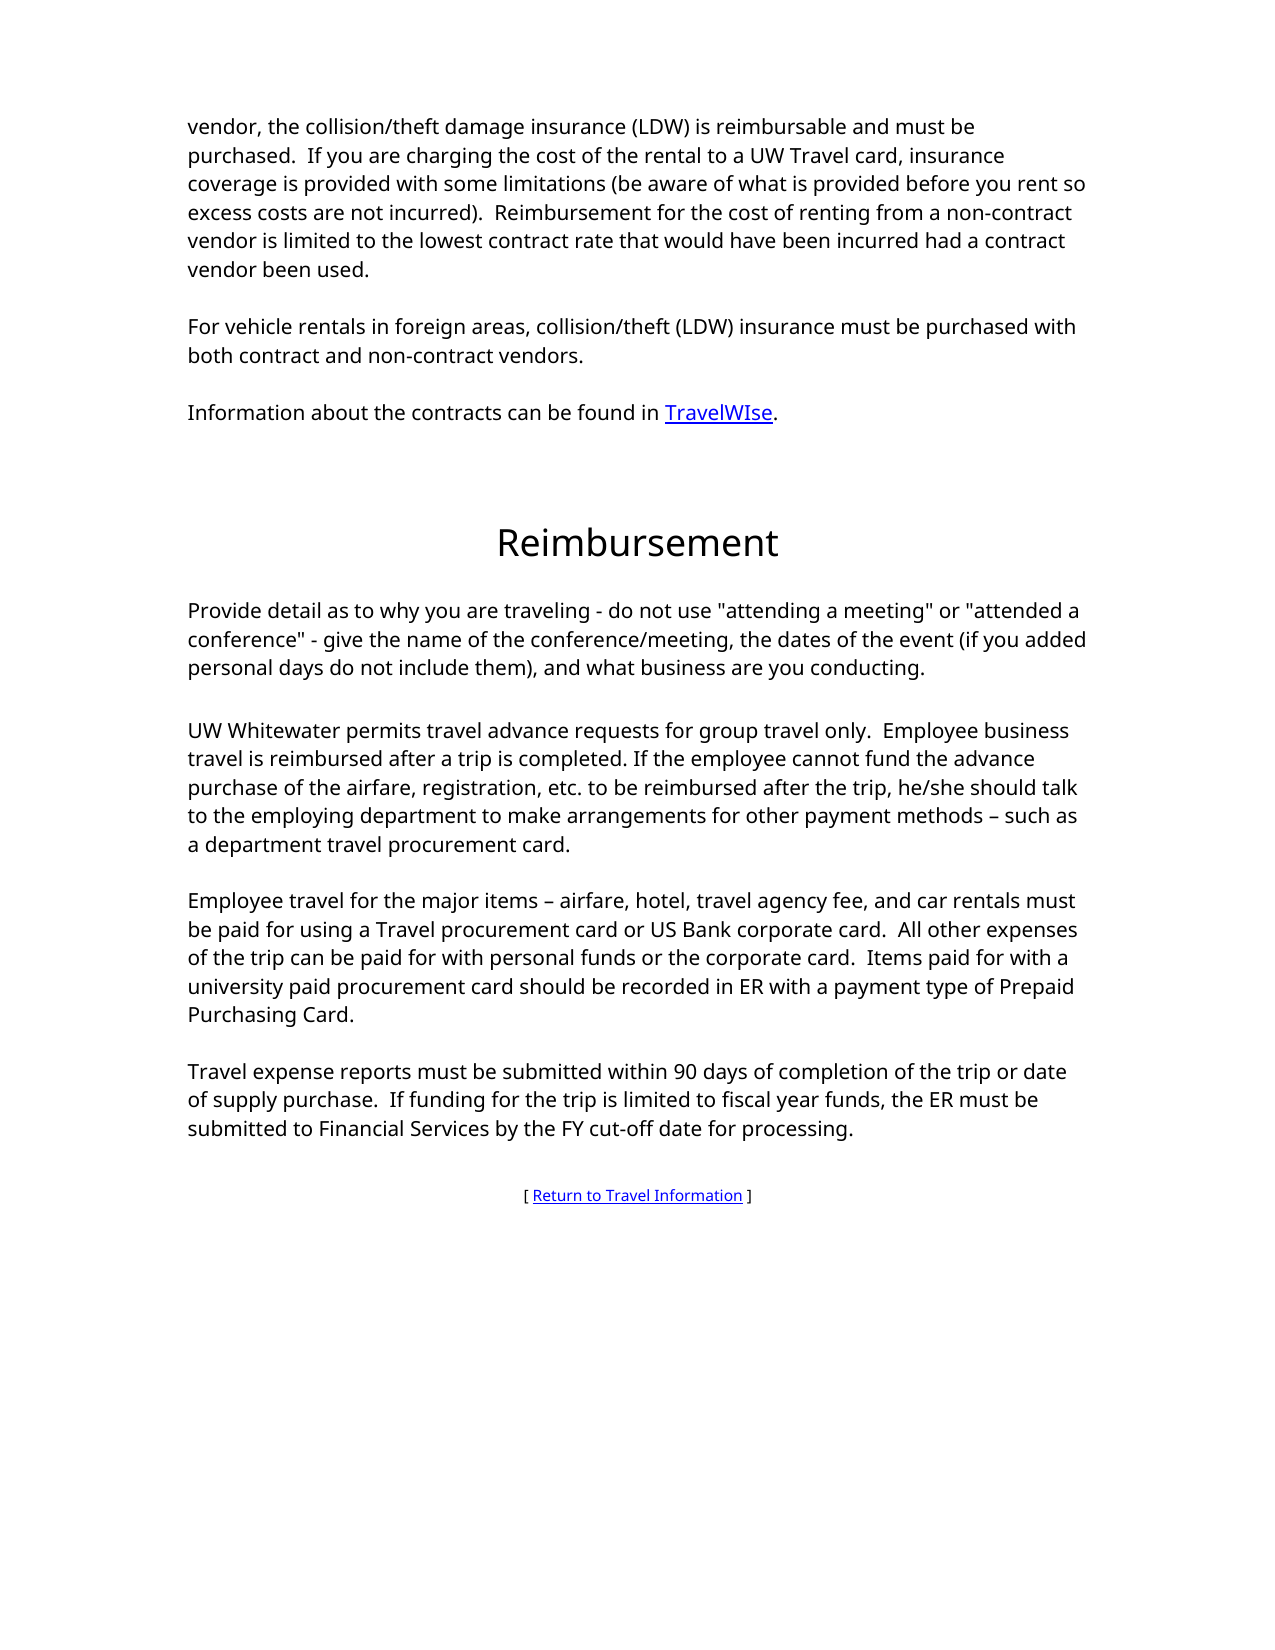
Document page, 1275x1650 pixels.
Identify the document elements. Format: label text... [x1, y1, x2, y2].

text [ Return to Travel Information ] [187, 1185, 1087, 1206]
text UW Whitewater permits travel advance requests for group travel only. Employee business travel is reimbursed after a trip is completed. If the employee cannot fund the advance purchase of the airfare, registration, etc. to be reimbursed after the trip, he/she should talk to the employing department to make arrangements for other payment methods – such as a department travel procurement card. [187, 716, 1087, 858]
text For vehicle rentals in foreign areas, collision/theft (LDW) insurance must be purchased with both contract and non-contract vendors. [187, 312, 1087, 369]
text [187, 112, 1087, 283]
text Information about the contracts can be found in TravelWIse. [187, 398, 1087, 427]
text Employee travel for the major items – airfare, hotel, travel agency fee, and car rentals must be paid for using a Travel procurement card or US Bank corporate card. All other expenses of the trip can be paid for with personal funds or the corporate card. Items paid for with a university paid procurement card should be recorded in ER with a payment type of Prepaid Purchasing Card. [187, 887, 1087, 1029]
text Provide detail as to why you are traveling - do not use "attending a meeting" or "attended a conference" - give the name of the conference/meeting, the dates of the event (if you added personal days do not include them), and what business are you conducting. [187, 597, 1087, 682]
text Reimbursement [187, 516, 1087, 567]
text Travel expense reports must be submitted within 90 days of completion of the trip or date of supply purchase. If funding for the trip is limited to fiscal year funds, the ER must be submitted to Financial Services by the FY cut-off date for processing. [187, 1057, 1087, 1142]
